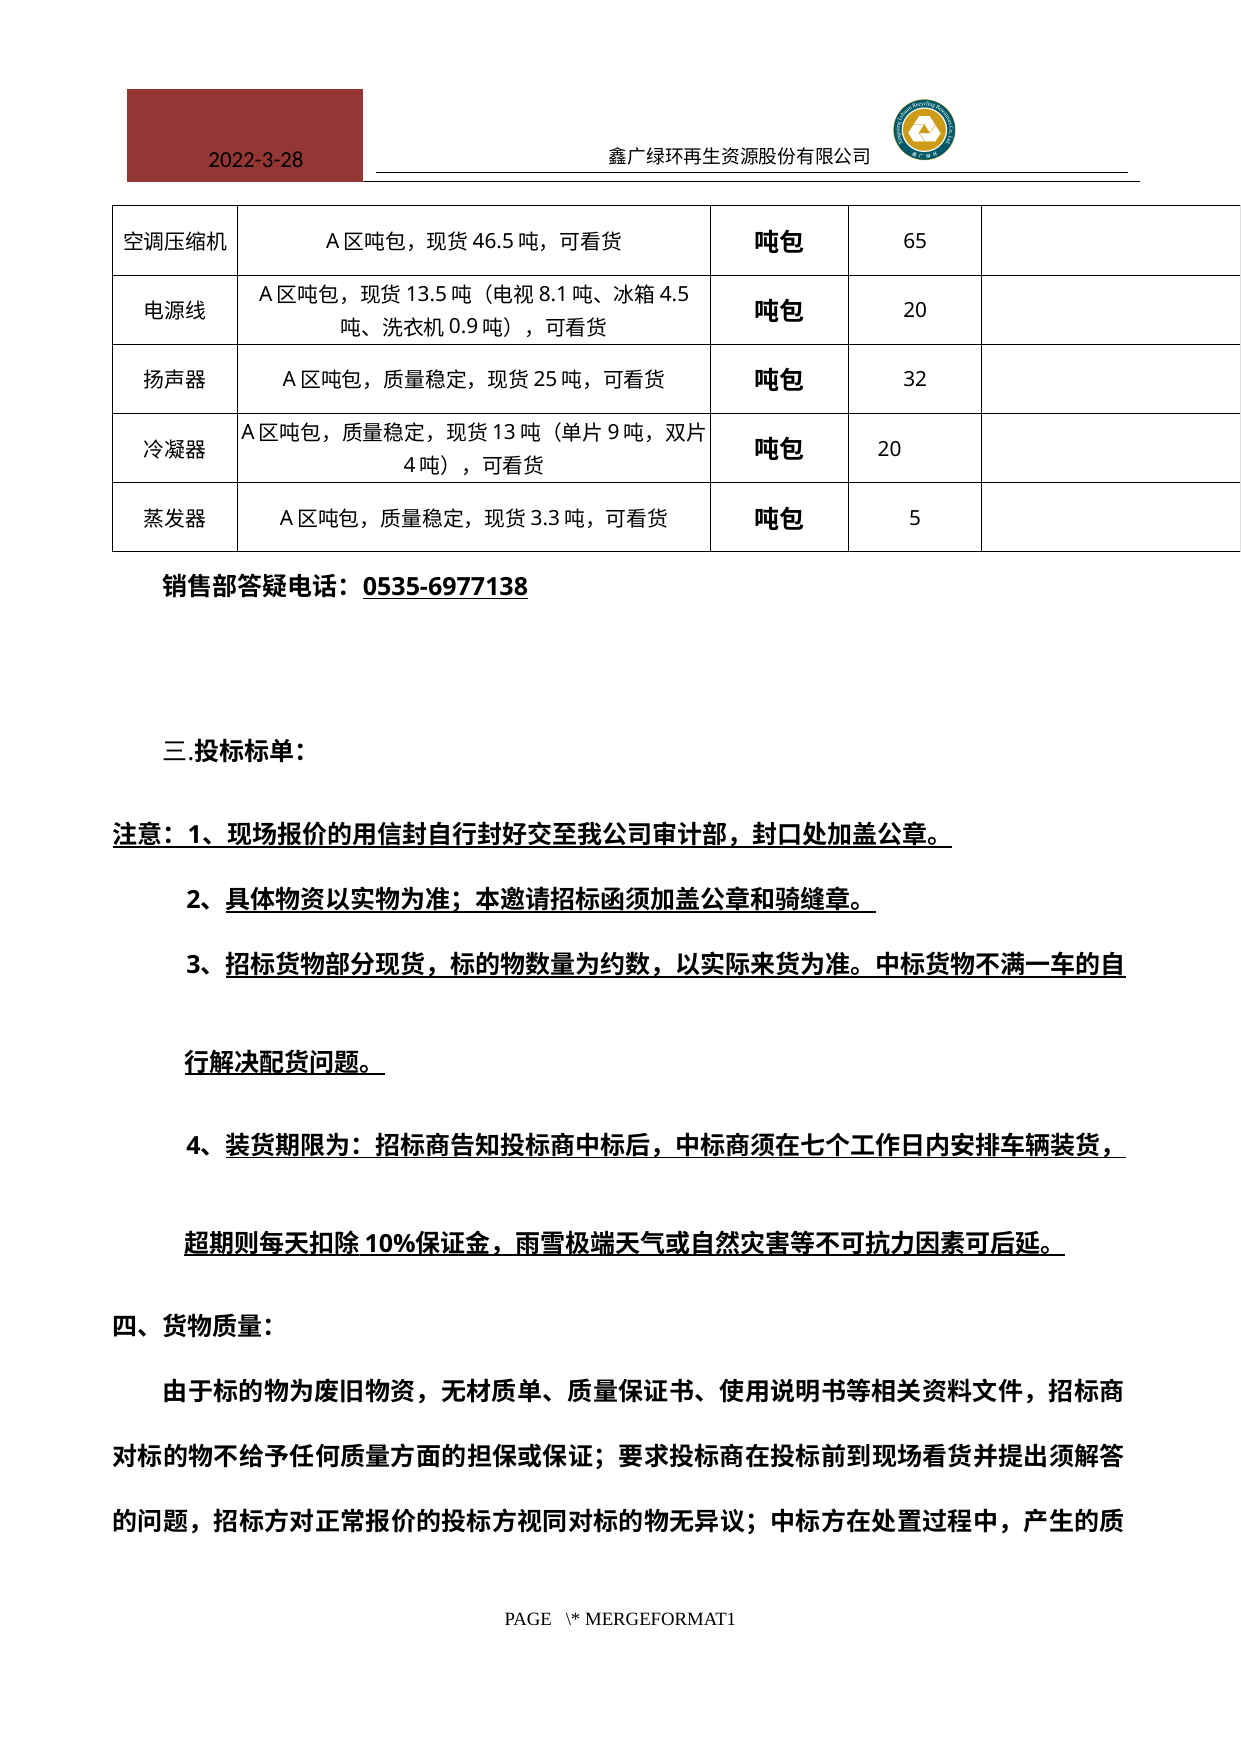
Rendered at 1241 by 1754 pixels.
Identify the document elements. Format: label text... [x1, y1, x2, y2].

table_cell [982, 483, 1240, 551]
table_cell 蒸发器 [113, 483, 237, 551]
table_cell 冷凝器 [113, 414, 237, 482]
text 注意：1、现场报价的用信封自行封好交至我公司审计部，封口处加盖公章。 [112, 801, 1128, 866]
table_cell A区吨包，质量稳定，现货25吨，可看货 [238, 345, 710, 413]
table_cell A区吨包，质量稳定，现货13吨（单片9吨，双片4吨），可看货 [238, 414, 710, 482]
text 四、货物质量： [112, 1292, 1128, 1357]
table_cell [982, 414, 1240, 482]
table_cell 吨包 [711, 483, 848, 551]
table_cell A区吨包，现货46.5吨，可看货 [238, 206, 710, 274]
table_cell 吨包 [711, 276, 848, 344]
picture [892, 96, 959, 164]
table_cell 5 [849, 483, 981, 551]
table_cell 电源线 [113, 276, 237, 344]
table_cell 吨包 [711, 414, 848, 482]
list 具体物资以实物为准；本邀请招标函须加盖公章和骑缝章。 [184, 866, 1128, 931]
table_cell [982, 206, 1240, 274]
list 招标货物部分现货，标的物数量为约数，以实际来货为准。中标货物不满一车的自行解决配货问题。 [184, 931, 1128, 1093]
table_cell 吨包 [711, 206, 848, 274]
table_cell A区吨包，质量稳定，现货3.3吨，可看货 [238, 483, 710, 551]
table_cell 吨包 [711, 345, 848, 413]
table_cell 20 [849, 276, 981, 344]
table_cell 空调压缩机 [113, 206, 237, 274]
table_cell A区吨包，现货13.5吨（电视8.1吨、冰箱4.5吨、洗衣机0.9吨），可看货 [238, 276, 710, 344]
table_cell [982, 345, 1240, 413]
table_cell 扬声器 [113, 345, 237, 413]
table_cell 32 [849, 345, 981, 413]
table_cell 65 [849, 206, 981, 274]
table_cell [982, 276, 1240, 344]
list 装货期限为：招标商告知投标商中标后，中标商须在七个工作日内安排车辆装货，超期则每天扣除10%保证金，雨雪极端天气或自然灾害等不可抗力因素可后延。 [184, 1111, 1128, 1274]
text 三.投标标单： [112, 717, 1128, 782]
table_cell 20 [849, 414, 981, 482]
text 销售部答疑电话：0535-6977138 [112, 552, 1128, 617]
